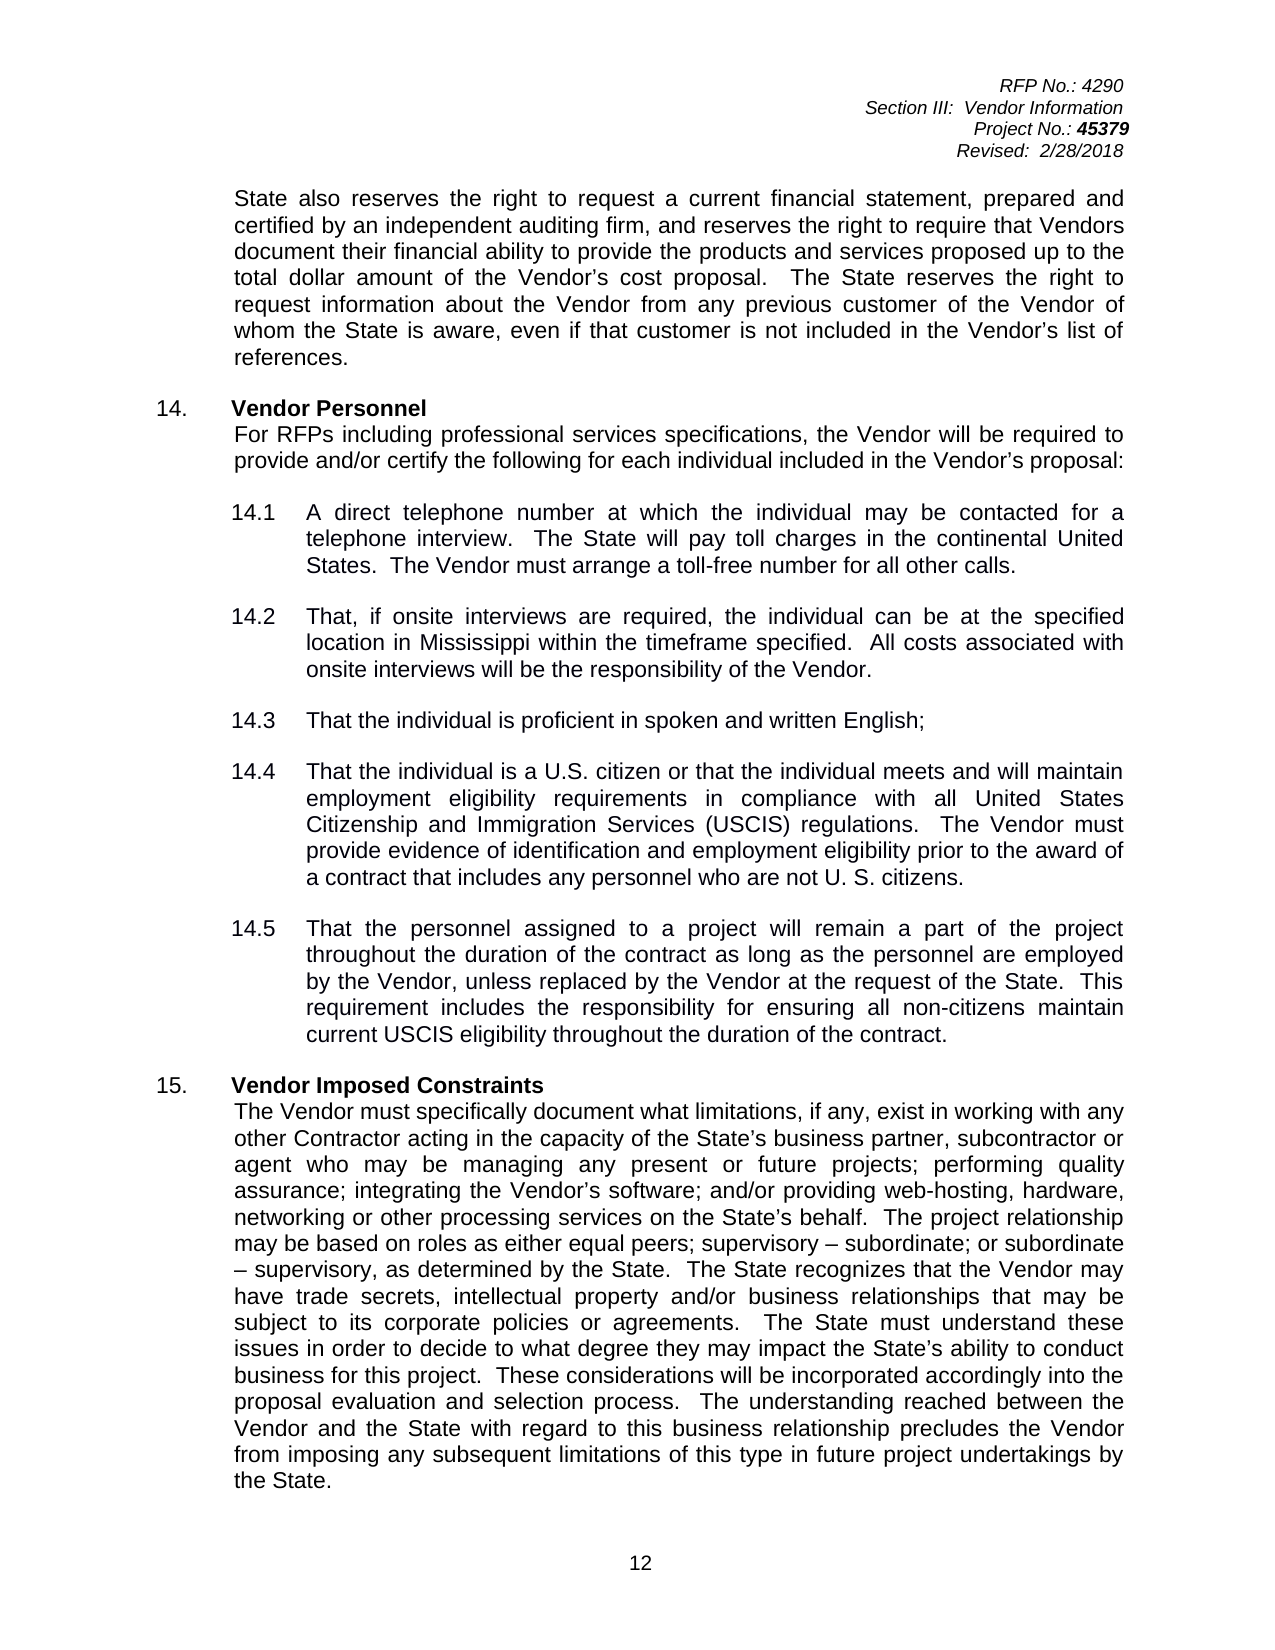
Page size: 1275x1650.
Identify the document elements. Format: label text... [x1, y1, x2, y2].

text A direct telephone number at which the individual may be contacted for a telephone interview. The State will pay toll charges in the continental United States. The Vendor must arrange a toll-free number for all other calls. [231, 499, 1125, 578]
text That the individual is a U.S. citizen or that the individual meets and will maintain employment eligibility requirements in compliance with all United States Citizenship and Immigration Services (USCIS) regulations. The Vendor must provide evidence of identification and employment eligibility prior to the award of a contract that includes any personnel who are not U. S. citizens. [231, 758, 1125, 890]
text That the personnel assigned to a project will remain a part of the project throughout the duration of the contract as long as the personnel are employed by the Vendor, unless replaced by the Vendor at the request of the State. This requirement includes the responsibility for ensuring all non-citizens maintain current USCIS eligibility throughout the duration of the contract. [231, 915, 1125, 1047]
list The Vendor must specifically document what limitations, if any, exist in working with any other Contractor acting in the capacity of the State’s business partner, subcontractor or agent who may be managing any present or future projects; performing quality assurance; integrating the Vendor’s software; and/or providing web-hosting, hardware, networking or other processing services on the State’s behalf. The project relationship may be based on roles as either equal peers; supervisory – subordinate; or subordinate – supervisory, as determined by the State. The State recognizes that the Vendor may have trade secrets, intellectual property and/or business relationships that may be subject to its corporate policies or agreements. The State must understand these issues in order to decide to what degree they may impact the State’s ability to conduct business for this project. These considerations will be incorporated accordingly into the proposal evaluation and selection process. The understanding reached between the Vendor and the State with regard to this business relationship precludes the Vendor from imposing any subsequent limitations of this type in future project undertakings by the State. [234, 1098, 1125, 1493]
text That the individual is proficient in spoken and written English; [231, 707, 1125, 733]
text That, if onsite interviews are required, the individual can be at the specified location in Mississippi within the timeframe specified. All costs associated with onsite interviews will be the responsibility of the Vendor. [231, 603, 1125, 682]
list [234, 185, 1125, 370]
list For RFPs including professional services specifications, the Vendor will be required to provide and/or certify the following for each individual included in the Vendor’s proposal: [234, 421, 1125, 474]
text Vendor Imposed Constraints [156, 1072, 1125, 1098]
text Vendor Personnel [156, 395, 1125, 421]
